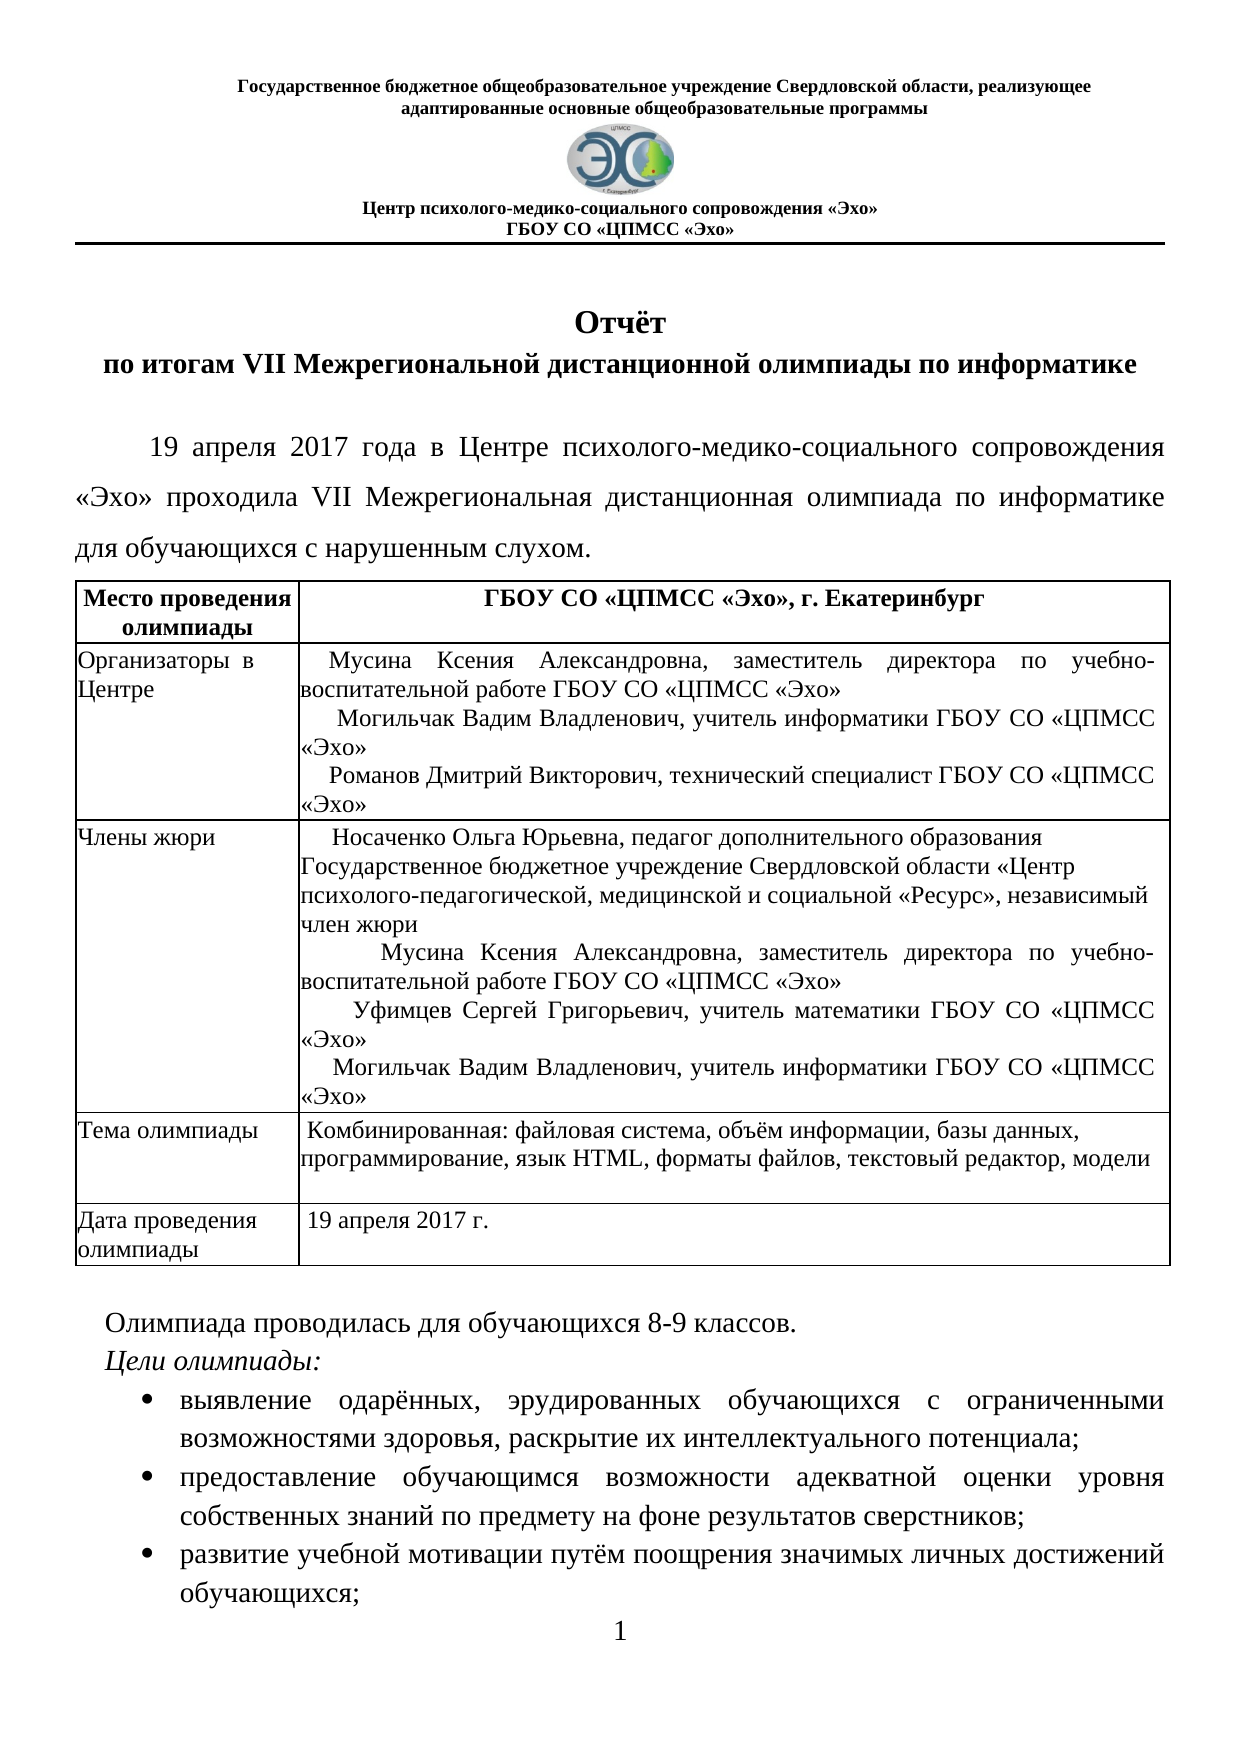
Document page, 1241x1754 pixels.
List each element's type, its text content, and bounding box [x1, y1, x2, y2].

table_cell 19 апреля 2017 г. [300, 1204, 1169, 1265]
text 19 апреля 2017 года в Центре психолого-медико-социального сопровождения «Эхо» проходила VII Межрегиональная дистанционная олимпиада по информатике для обучающихся с нарушенным слухом. [75, 429, 1165, 563]
table_cell Комбинированная: файловая система, объём информации, базы данных, программирование, язык HTML, форматы файлов, текстовый редактор, модели [300, 1113, 1169, 1202]
list выявление одарённых, эрудированных обучающихся с ограниченными возможностями здоровья, раскрытие их интеллектуального потенциала; [142, 1382, 1165, 1454]
list развитие учебной мотивации путём поощрения значимых личных достижений обучающихся; [142, 1536, 1165, 1608]
text Цели олимпиады: [75, 1343, 1165, 1377]
text Центр психолого-медико-социального сопровождения «Эхо» [75, 197, 1165, 218]
text ГБОУ СО «ЦПМСС «Эхо» [75, 218, 1165, 242]
list предоставление обучающимся возможности адекватной оценки уровня собственных знаний по предмету на фоне результатов сверстников; [142, 1459, 1165, 1531]
table_header Место проведения олимпиады [77, 582, 298, 642]
table_cell Мусина Ксения Александровна, заместитель директора по учебно-воспитательной работе ГБОУ СО «ЦПМСС «Эхо» Могильчак Вадим Владленович, учитель информатики ГБОУ СО «ЦПМСС «Эхо» Романов Дмитрий Викторович, технический специалист ГБОУ СО «ЦПМСС «Эхо» [300, 644, 1169, 819]
table_header ГБОУ СО «ЦПМСС «Эхо», г. Екатеринбург [300, 582, 1169, 642]
picture [566, 118, 674, 197]
table_cell Тема олимпиады [77, 1113, 298, 1202]
text Государственное бюджетное общеобразовательное учреждение Свердловской области, реализующее [123, 75, 1206, 97]
table_cell Члены жюри [77, 821, 298, 1112]
text адаптированные основные общеобразовательные программы [123, 97, 1206, 118]
text Олимпиада проводилась для обучающихся 8-9 классов. [75, 1305, 1165, 1338]
text Отчёт [75, 302, 1165, 341]
table_cell Организаторы в Центре [77, 644, 298, 819]
table_cell Дата проведения олимпиады [77, 1204, 298, 1265]
text по итогам VII Межрегиональной дистанционной олимпиады по информатике [75, 346, 1165, 380]
table_cell Носаченко Ольга Юрьевна, педагог дополнительного образования Государственное бюджетное учреждение Свердловской области «Центр психолого-педагогической, медицинской и социальной «Ресурс», независимый член жюри Мусина Ксения Александровна, заместитель директора по учебно-воспитательной работе ГБОУ СО «ЦПМСС «Эхо» Уфимцев Сергей Григорьевич, учитель математики ГБОУ СО «ЦПМСС «Эхо» Могильчак Вадим Владленович, учитель информатики ГБОУ СО «ЦПМСС «Эхо» [300, 821, 1169, 1112]
